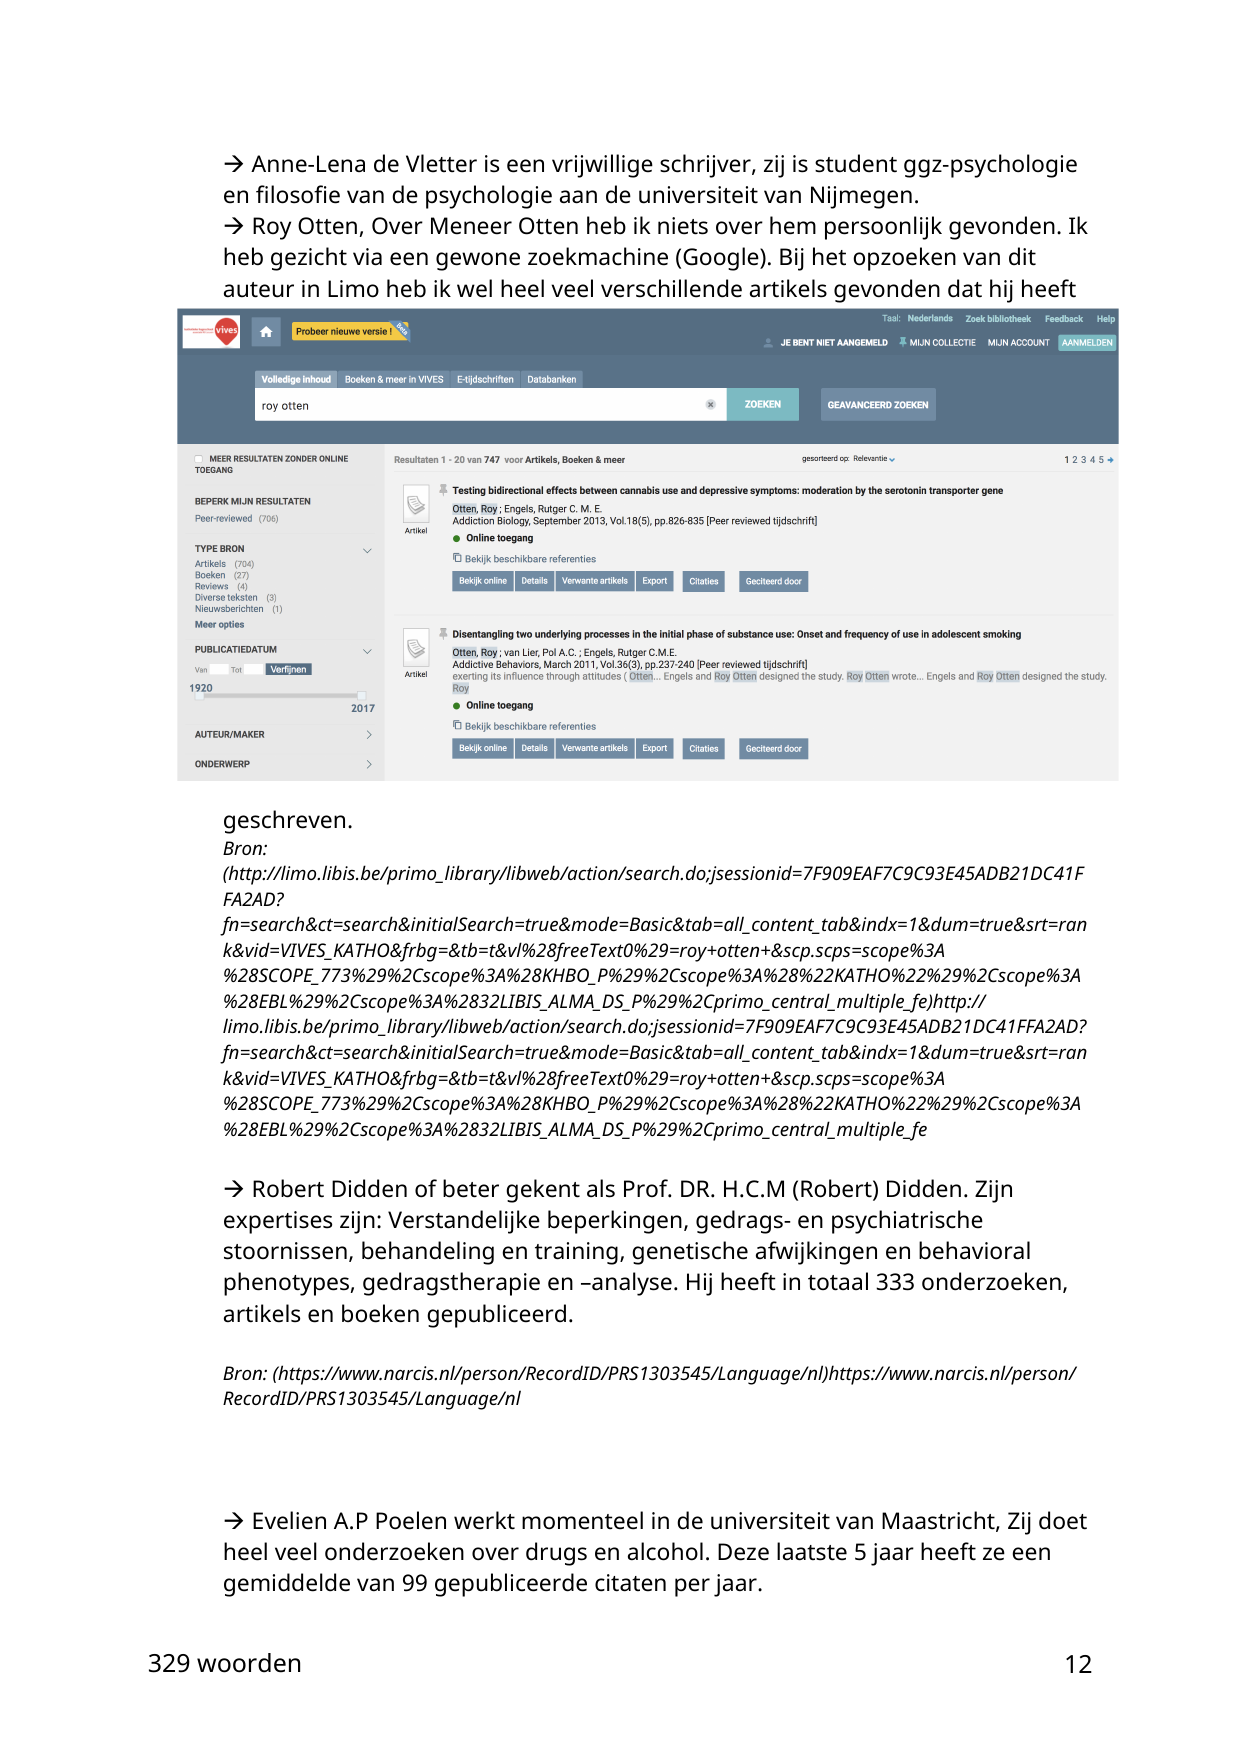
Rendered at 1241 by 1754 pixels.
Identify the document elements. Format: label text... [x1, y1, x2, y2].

list Roy Otten, Over Meneer Otten heb ik niets over hem persoonlijk gevonden. Ik heb gezicht via een gewone zoekmachine (Google). Bij het opzoeken van dit auteur in Limo heb ik wel heel veel verschillende artikels gevonden dat hij heeft geschreven. [223, 210, 1093, 308]
list Evelien A.P Poelen werkt momenteel in de universiteit van Maastricht, Zij doet heel veel onderzoeken over drugs en alcohol. Deze laatste 5 jaar heeft ze een gemiddelde van 99 gepubliceerde citaten per jaar. [223, 1505, 1093, 1599]
list Anne-Lena de Vletter is een vrijwillige schrijver, zij is student ggz-psychologie en filosofie van de psychologie aan de universiteit van Nijmegen. [223, 148, 1093, 210]
list Robert Didden of beter gekent als Prof. DR. H.C.M (Robert) Didden. Zijn expertises zijn: Verstandelijke beperkingen, gedrags- en psychiatrische stoornissen, behandeling en training, genetische afwijkingen en behavioral phenotypes, gedragstherapie en –analyse. Hij heeft in totaal 333 onderzoeken, artikels en boeken gepubliceerd. [223, 1173, 1093, 1329]
list Bron: (https://www.narcis.nl/person/RecordID/PRS1303545/Language/nl)https://www.narcis.nl/person/RecordID/PRS1303545/Language/nl [223, 1360, 1093, 1411]
list Roy Otten, Over Meneer Otten heb ik niets over hem persoonlijk gevonden. Ik heb gezicht via een gewone zoekmachine (Google). Bij het opzoeken van dit auteur in Limo heb ik wel heel veel verschillende artikels gevonden dat hij heeft geschreven. [223, 779, 1093, 835]
picture [176, 308, 1118, 779]
list Bron: (http://limo.libis.be/primo_library/libweb/action/search.do;jsessionid=7F909EAF7C9C93E45ADB21DC41FFA2AD?fn=search&ct=search&initialSearch=true&mode=Basic&tab=all_content_tab&indx=1&dum=true&srt=rank&vid=VIVES_KATHO&frbg=&tb=t&vl%28freeText0%29=roy+otten+&scp.scps=scope%3A%28SCOPE_773%29%2Cscope%3A%28KHBO_P%29%2Cscope%3A%28%22KATHO%22%29%2Cscope%3A%28EBL%29%2Cscope%3A%2832LIBIS_ALMA_DS_P%29%2Cprimo_central_multiple_fe)http://limo.libis.be/primo_library/libweb/action/search.do;jsessionid=7F909EAF7C9C93E45ADB21DC41FFA2AD?fn=search&ct=search&initialSearch=true&mode=Basic&tab=all_content_tab&indx=1&dum=true&srt=rank&vid=VIVES_KATHO&frbg=&tb=t&vl%28freeText0%29=roy+otten+&scp.scps=scope%3A%28SCOPE_773%29%2Cscope%3A%28KHBO_P%29%2Cscope%3A%28%22KATHO%22%29%2Cscope%3A%28EBL%29%2Cscope%3A%2832LIBIS_ALMA_DS_P%29%2Cprimo_central_multiple_fe [223, 835, 1093, 1141]
